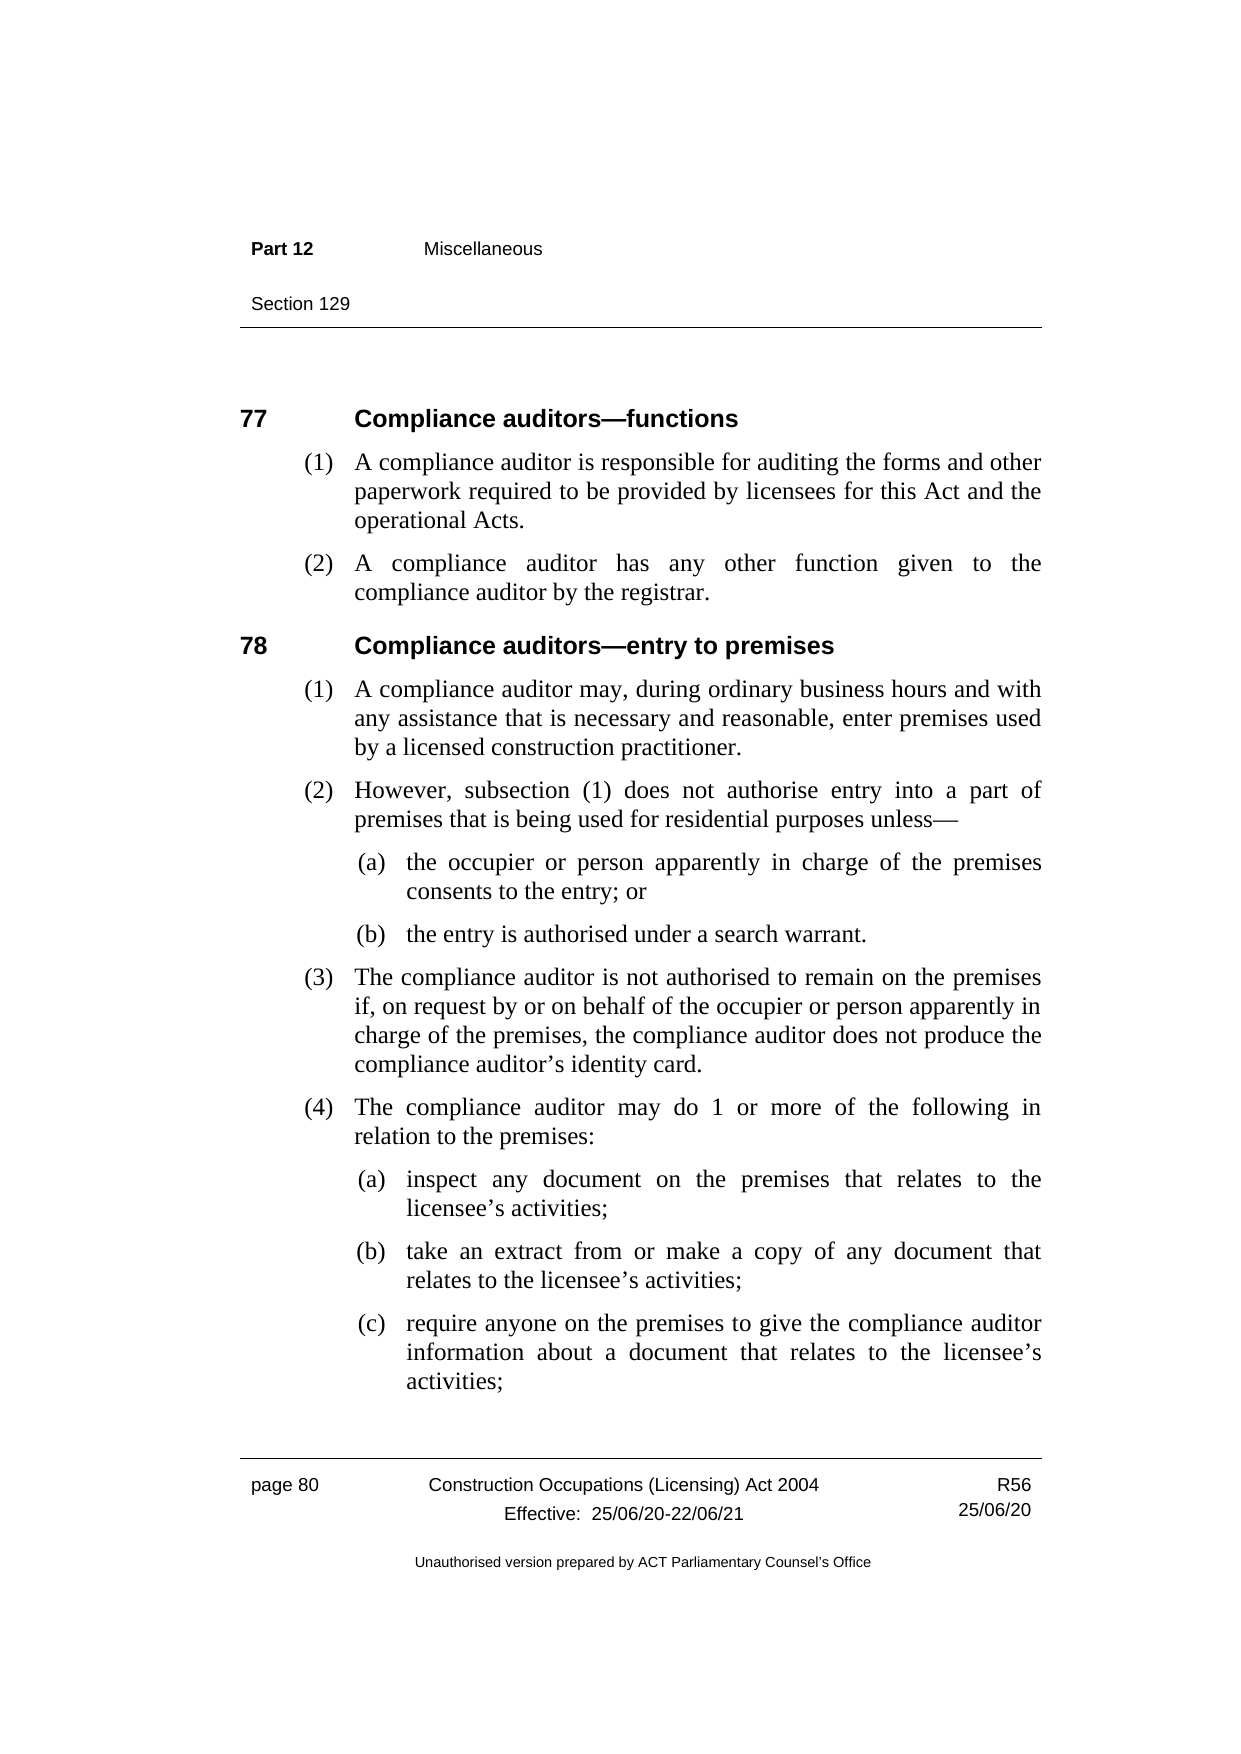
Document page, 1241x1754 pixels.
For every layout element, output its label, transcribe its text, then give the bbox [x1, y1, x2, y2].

text (4) The compliance auditor may do 1 or more of the following in relation to the premises: [239, 1092, 1042, 1149]
text 78 Compliance auditors—entry to premises [239, 631, 1042, 659]
text (1) A compliance auditor may, during ordinary business hours and with any assistance that is necessary and reasonable, enter premises used by a licensed construction practitioner. [239, 674, 1042, 760]
text (1) A compliance auditor is responsible for auditing the forms and other paperwork required to be provided by licensees for this Act and the operational Acts. [239, 447, 1042, 534]
text (3) The compliance auditor is not authorised to remain on the premises if, on request by or on behalf of the occupier or person apparently in charge of the premises, the compliance auditor does not produce the compliance auditor’s identity card. [239, 962, 1042, 1077]
text (c) require anyone on the premises to give the compliance auditor information about a document that relates to the licensee’s activities; [239, 1308, 1042, 1394]
text (b) take an extract from or make a copy of any document that relates to the licensee’s activities; [239, 1236, 1042, 1294]
text (2) However, subsection (1) does not authorise entry into a part of premises that is being used for residential purposes unless— [239, 775, 1042, 832]
text (2) A compliance auditor has any other function given to the compliance auditor by the registrar. [239, 548, 1042, 606]
text (a) the occupier or person apparently in charge of the premises consents to the entry; or [239, 847, 1042, 904]
text 77 Compliance auditors—functions [239, 404, 1042, 433]
text (a) inspect any document on the premises that relates to the licensee’s activities; [239, 1164, 1042, 1222]
text (b) the entry is authorised under a search warrant. [239, 919, 1042, 948]
